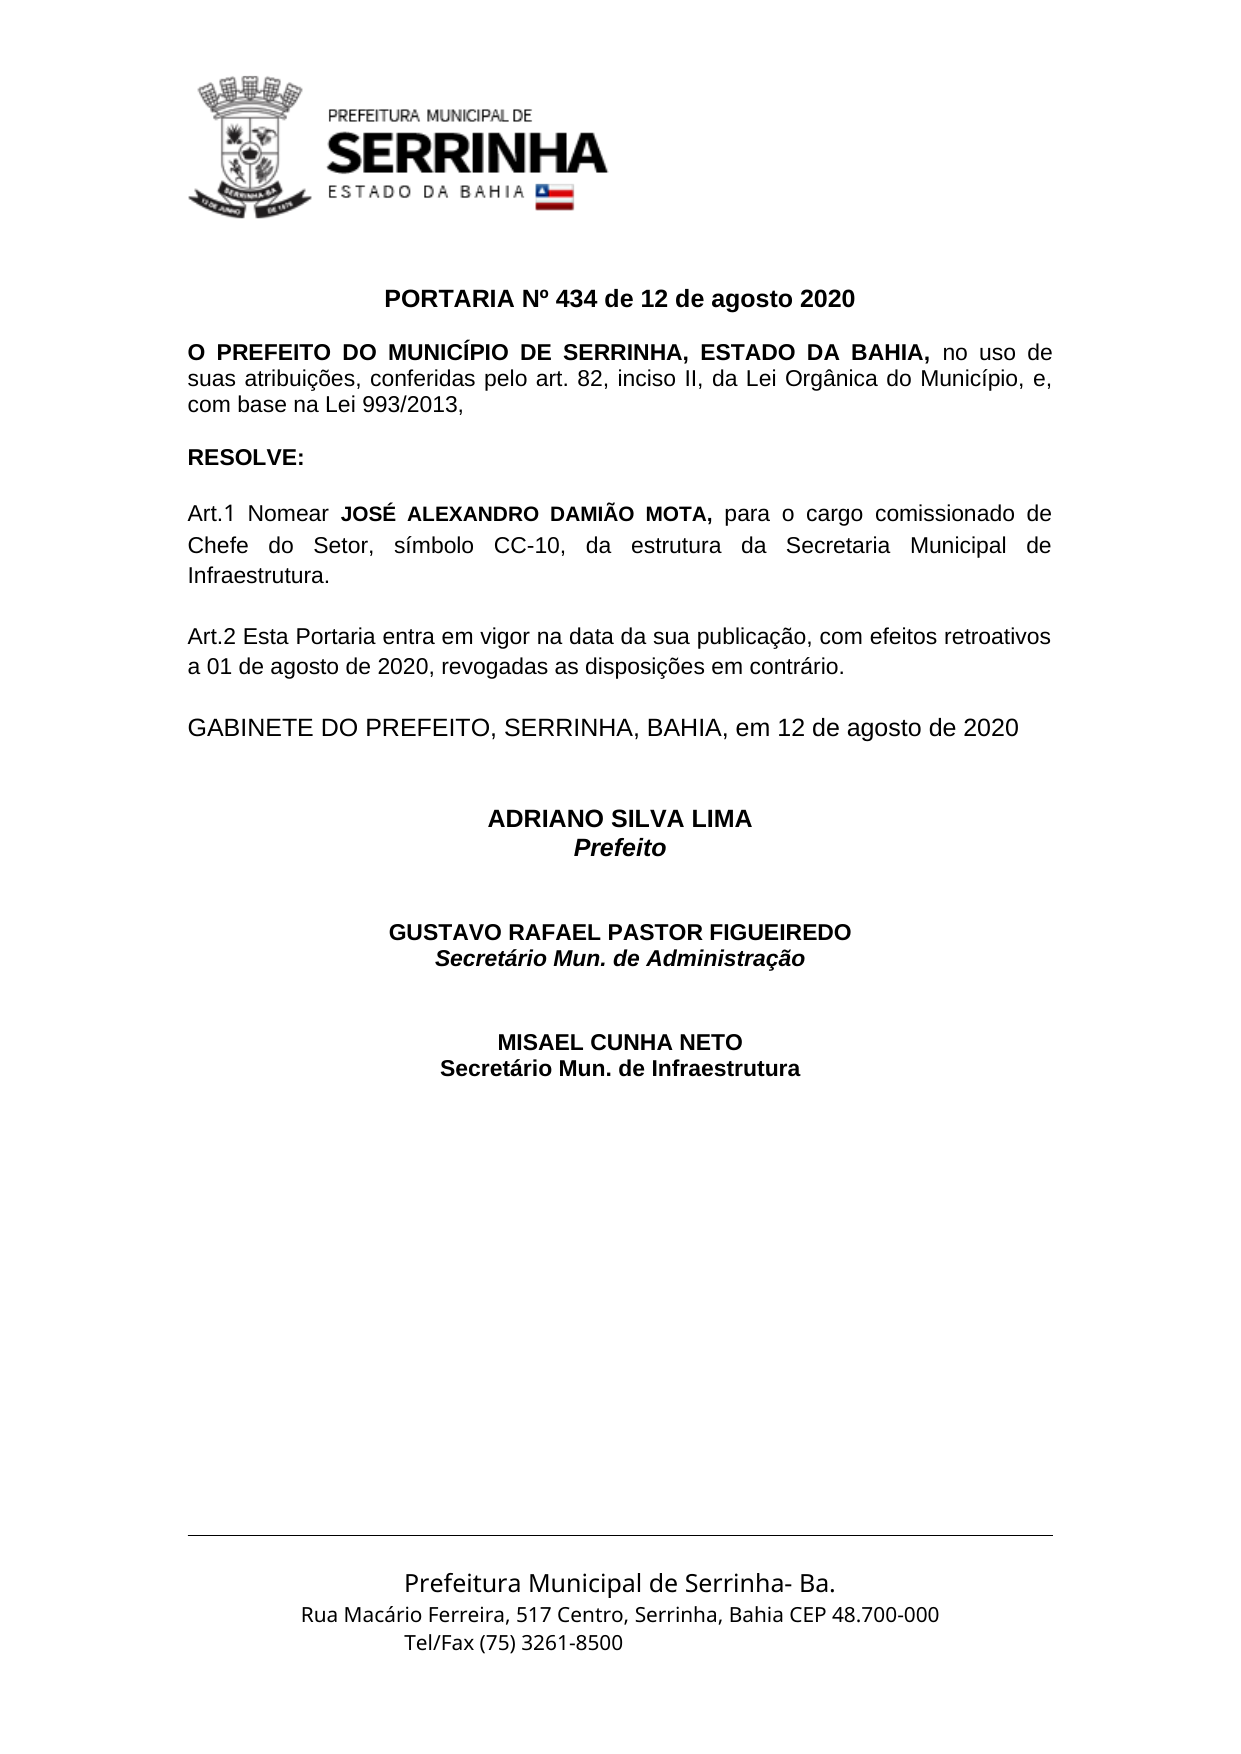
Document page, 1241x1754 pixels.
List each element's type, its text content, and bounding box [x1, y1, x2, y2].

text Art.1 Nomear JOSÉ ALEXANDRO DAMIÃO MOTA, para o cargo comissionado de Chefe do Setor, símbolo CC-10, da estrutura da Secretaria Municipal de Infraestrutura. [187, 497, 1053, 588]
text PORTARIA Nº 434 de 12 de agosto 2020 [187, 284, 1053, 312]
text O PREFEITO DO MUNICÍPIO DE SERRINHA, ESTADO DA BAHIA, no uso de suas atribuições, conferidas pelo art. 82, inciso II, da Lei Orgânica do Município, e, com base na Lei 993/2013, [187, 339, 1053, 418]
text Secretário Mun. de Administração [187, 945, 1053, 971]
text Prefeito [187, 832, 1053, 861]
picture [187, 73, 609, 222]
text RESOLVE: [187, 444, 1053, 471]
text Secretário Mun. de Infraestrutura [187, 1055, 1053, 1082]
text GUSTAVO RAFAEL PASTOR FIGUEIREDO [187, 919, 1053, 945]
text GABINETE DO PREFEITO, SERRINHA, BAHIA, em 12 de agosto de 2020 [187, 713, 1053, 742]
text MISAEL CUNHA NETO [187, 1029, 1053, 1055]
text ADRIANO SILVA LIMA [187, 804, 1053, 832]
text Art.2 Esta Portaria entra em vigor na data da sua publicação, com efeitos retroativos a 01 de agosto de 2020, revogadas as disposições em contrário. [187, 623, 1053, 679]
